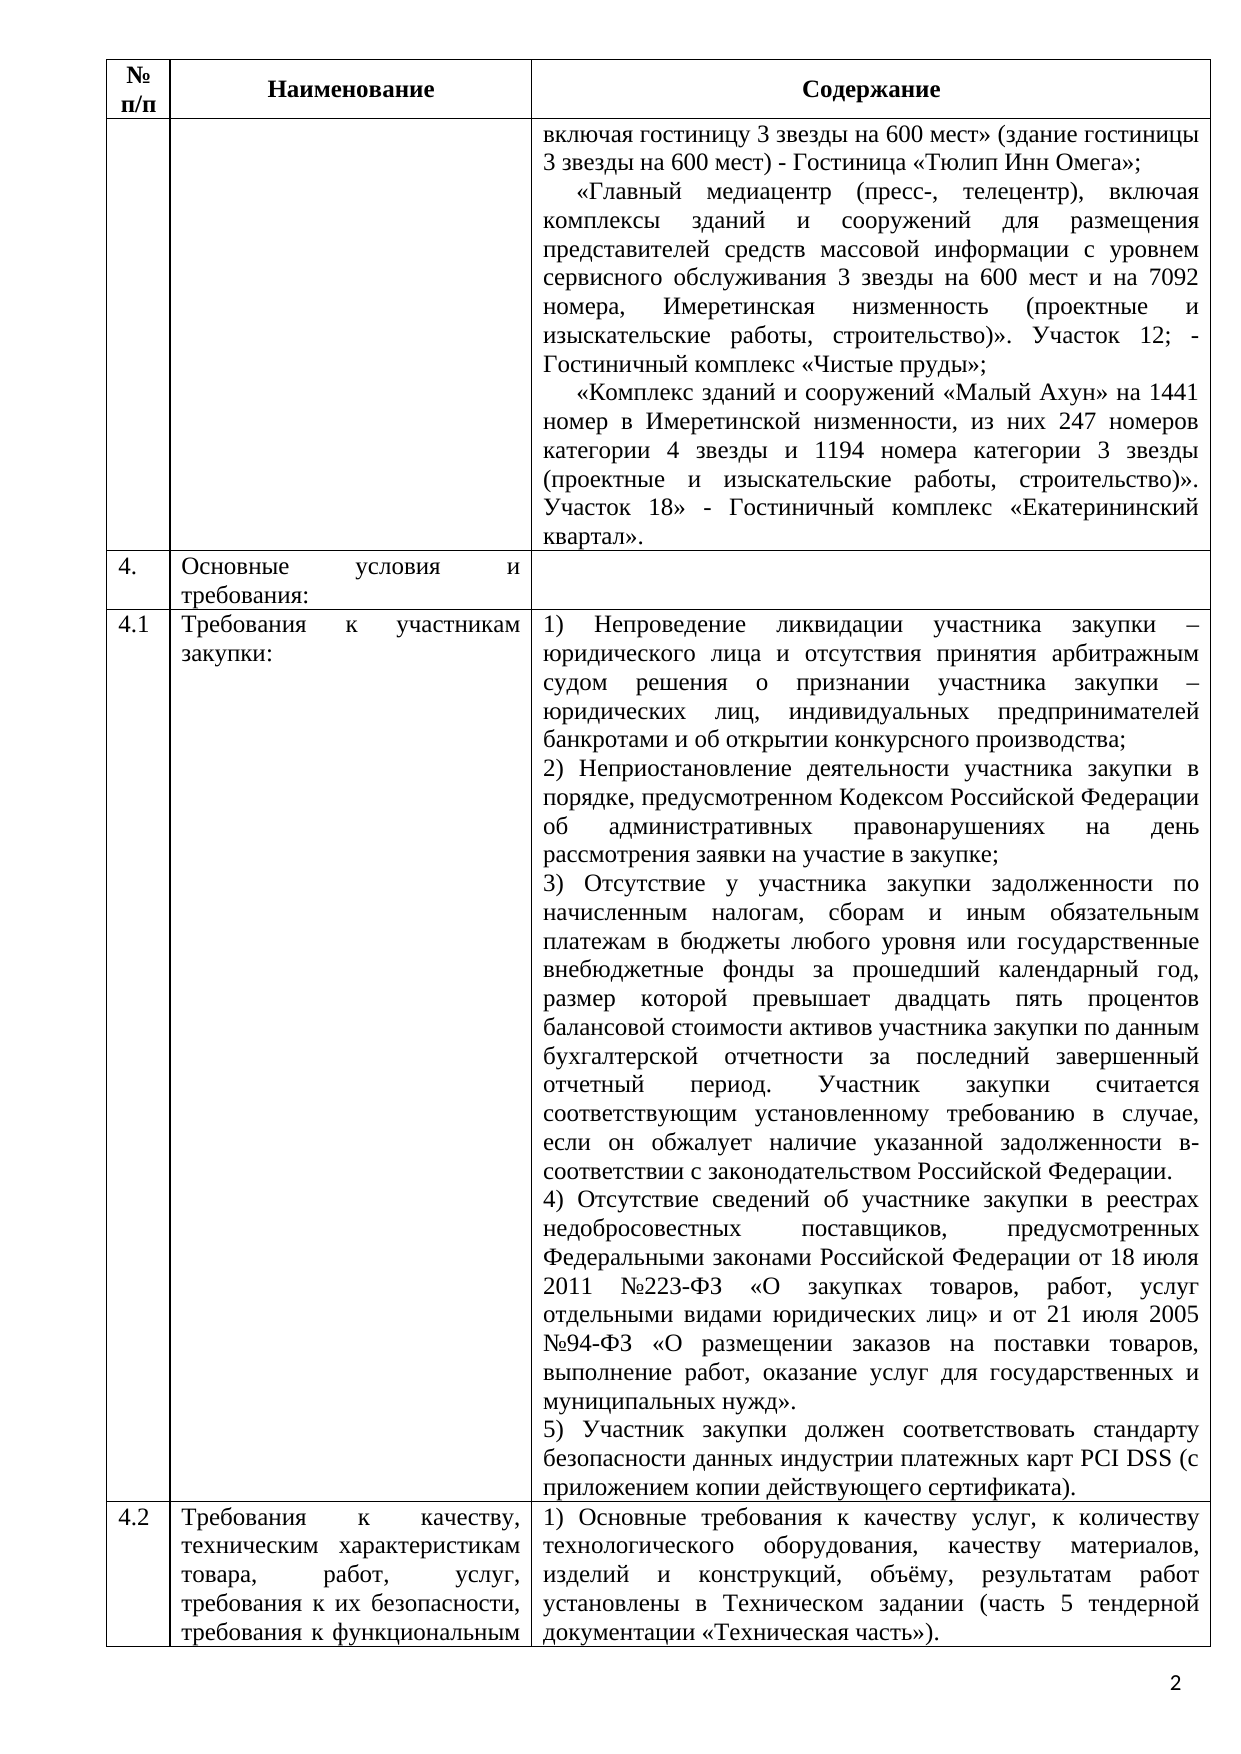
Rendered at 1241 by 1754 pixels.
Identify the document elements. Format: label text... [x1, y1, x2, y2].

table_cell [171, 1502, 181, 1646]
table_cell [532, 1502, 1210, 1646]
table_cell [171, 119, 531, 550]
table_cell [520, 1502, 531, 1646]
table_cell Требования к участникам закупки: [171, 610, 531, 1501]
table_cell [532, 551, 1210, 608]
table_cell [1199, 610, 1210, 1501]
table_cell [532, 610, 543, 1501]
table_cell [107, 119, 169, 550]
table_header Наименование [171, 60, 531, 118]
table_cell 4.2 [107, 1502, 169, 1646]
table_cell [532, 119, 1210, 550]
table_header Содержание [532, 60, 1210, 118]
table_cell 4.1 [107, 610, 169, 1501]
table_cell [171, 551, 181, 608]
table_cell [107, 551, 169, 608]
